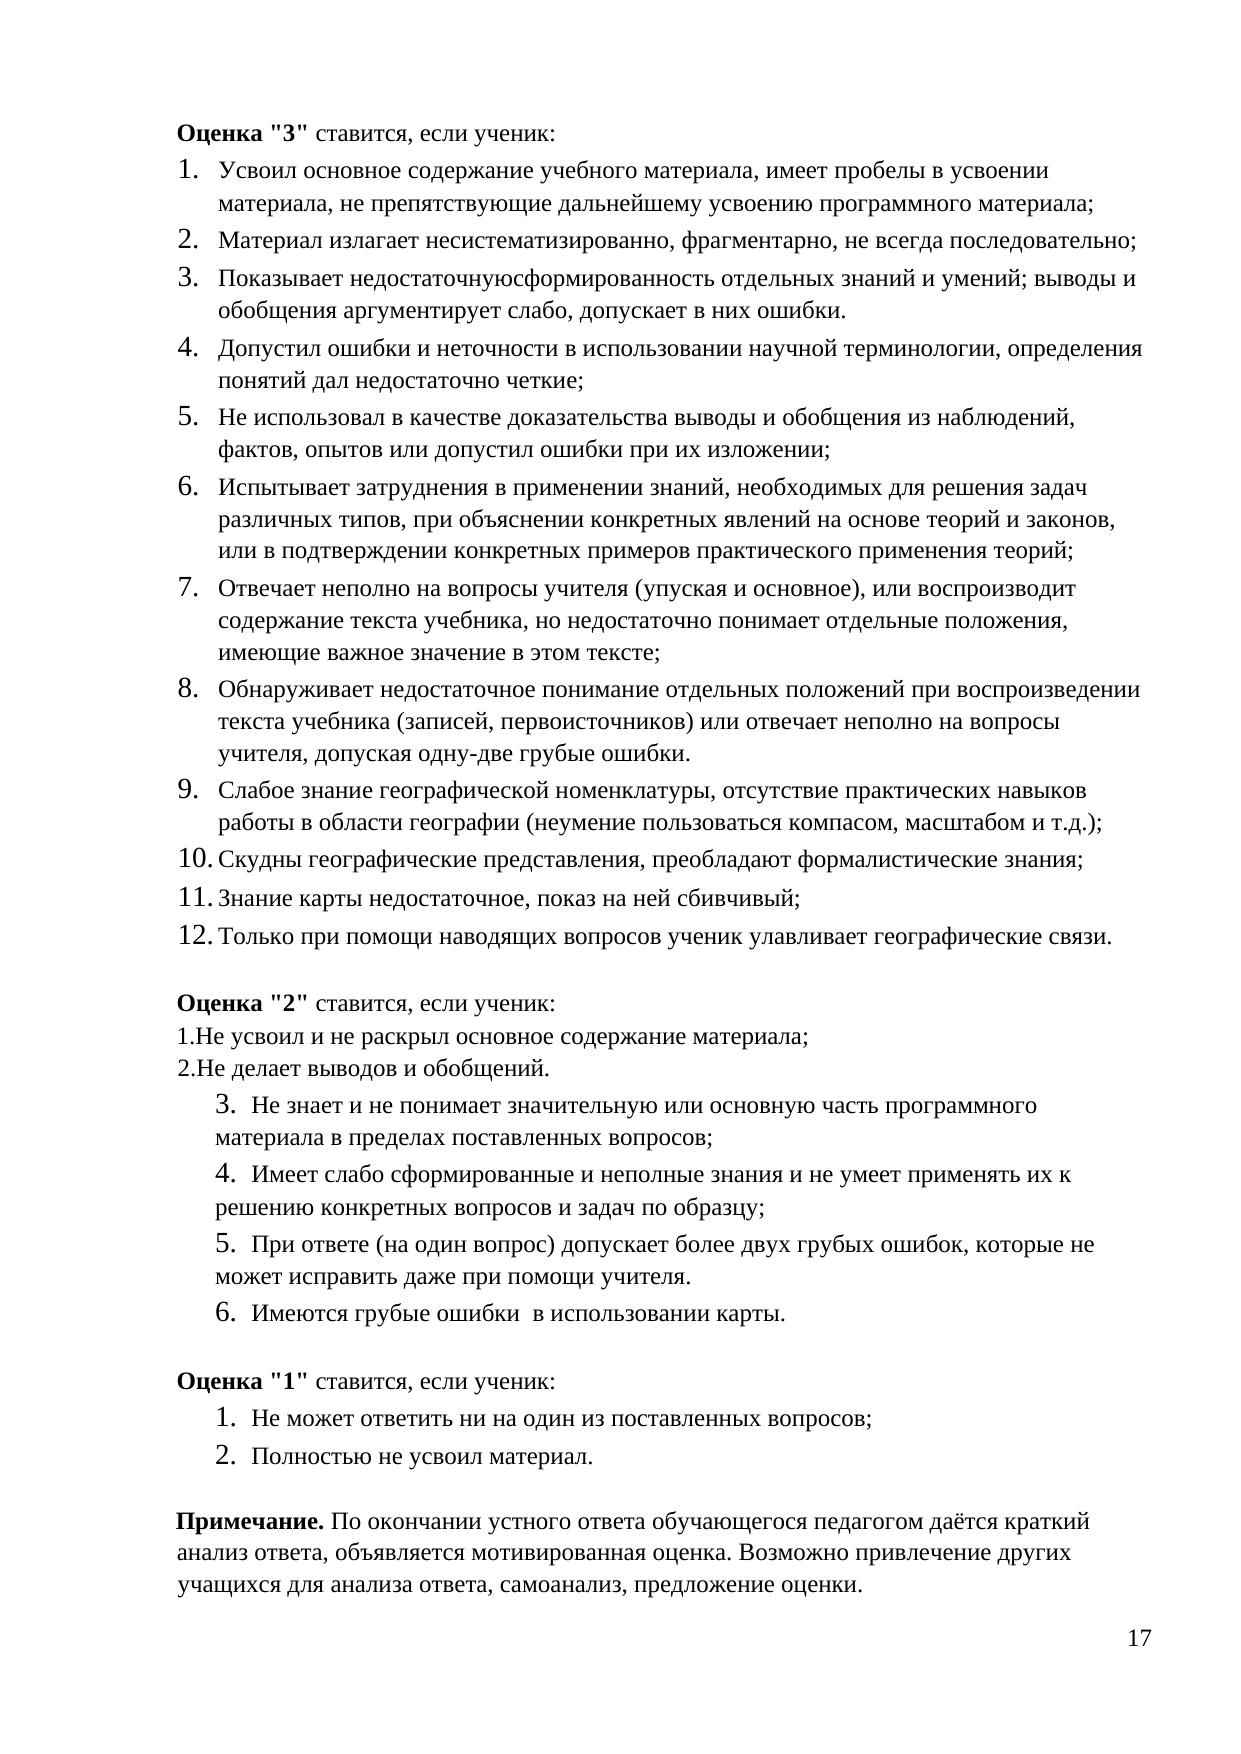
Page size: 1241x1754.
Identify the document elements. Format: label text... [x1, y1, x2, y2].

list Полностью не усвоил материал. [215, 1437, 1152, 1471]
list При ответе (на один вопрос) допускает более двух грубых ошибок, которые не может исправить даже при помощи учителя. [215, 1225, 1152, 1290]
list Имеются грубые ошибки в использовании карты. [215, 1294, 1152, 1328]
list Усвоил основное содержание учебного материала, имеет пробелы в усвоении материала, не препятствующие дальнейшему усвоению программного материала; [177, 151, 1152, 216]
list Имеет слабо сформированные и неполные знания и не умеет применять их к решению конкретных вопросов и задач по образцу; [215, 1156, 1152, 1221]
list Только при помощи наводящих вопросов ученик улавливает географические связи. [177, 917, 1152, 951]
list Не использовал в качестве доказательства выводы и обобщения из наблюдений, фактов, опытов или допустил ошибки при их изложении; [177, 398, 1152, 463]
list Показывает недостаточнуюсформированность отдельных знаний и умений; выводы и обобщения аргументирует слабо, допускает в них ошибки. [177, 259, 1152, 324]
list Знание карты недостаточное, показ на ней сбивчивый; [177, 879, 1152, 912]
list Обнаруживает недостаточное понимание отдельных положений при воспроизведении текста учебника (записей, первоисточников) или отвечает неполно на вопросы учителя, допуская одну-две грубые ошибки. [177, 670, 1152, 766]
list Слабое знание географической номенклатуры, отсутствие практических навыков работы в области географии (неумение пользоваться компасом, масштабом и т.д.); [177, 771, 1152, 836]
list Не может ответить ни на один из поставленных вопросов; [215, 1399, 1152, 1432]
text 1.Не усвоил и не раскрыл основное содержание материала; 2.Не делает выводов и обобщений. [176, 1021, 985, 1082]
text Оценка "3" ставится, если ученик: [176, 118, 1152, 147]
text Оценка "2" ставится, если ученик: [176, 988, 1152, 1017]
list Скудны географические представления, преобладают формалистические знания; [177, 840, 1152, 874]
list Допустил ошибки и неточности в использовании научной терминологии, определения понятий дал недостаточно четкие; [177, 329, 1152, 394]
text Оценка "1" ставится, если ученик: [176, 1366, 1152, 1394]
text Примечание. По окончании устного ответа обучающегося педагогом даётся краткий анализ ответа, объявляется мотивированная оценка. Возможно привлечение других учащихся для анализа ответа, самоанализ, предложение оценки. [176, 1506, 1152, 1598]
list Не знает и не понимает значительную или основную часть программного материала в пределах поставленных вопросов; [215, 1086, 1152, 1151]
list Отвечает неполно на вопросы учителя (упуская и основное), или воспроизводит содержание текста учебника, но недостаточно понимает отдельные положения, имеющие важное значение в этом тексте; [177, 569, 1152, 665]
list Испытывает затруднения в применении знаний, необходимых для решения задач различных типов, при объяснении конкретных явлений на основе теорий и законов, или в подтверждении конкретных примеров практического применения теорий; [177, 468, 1152, 564]
list Материал излагает несистематизированно, фрагментарно, не всегда последовательно; [177, 221, 1152, 254]
